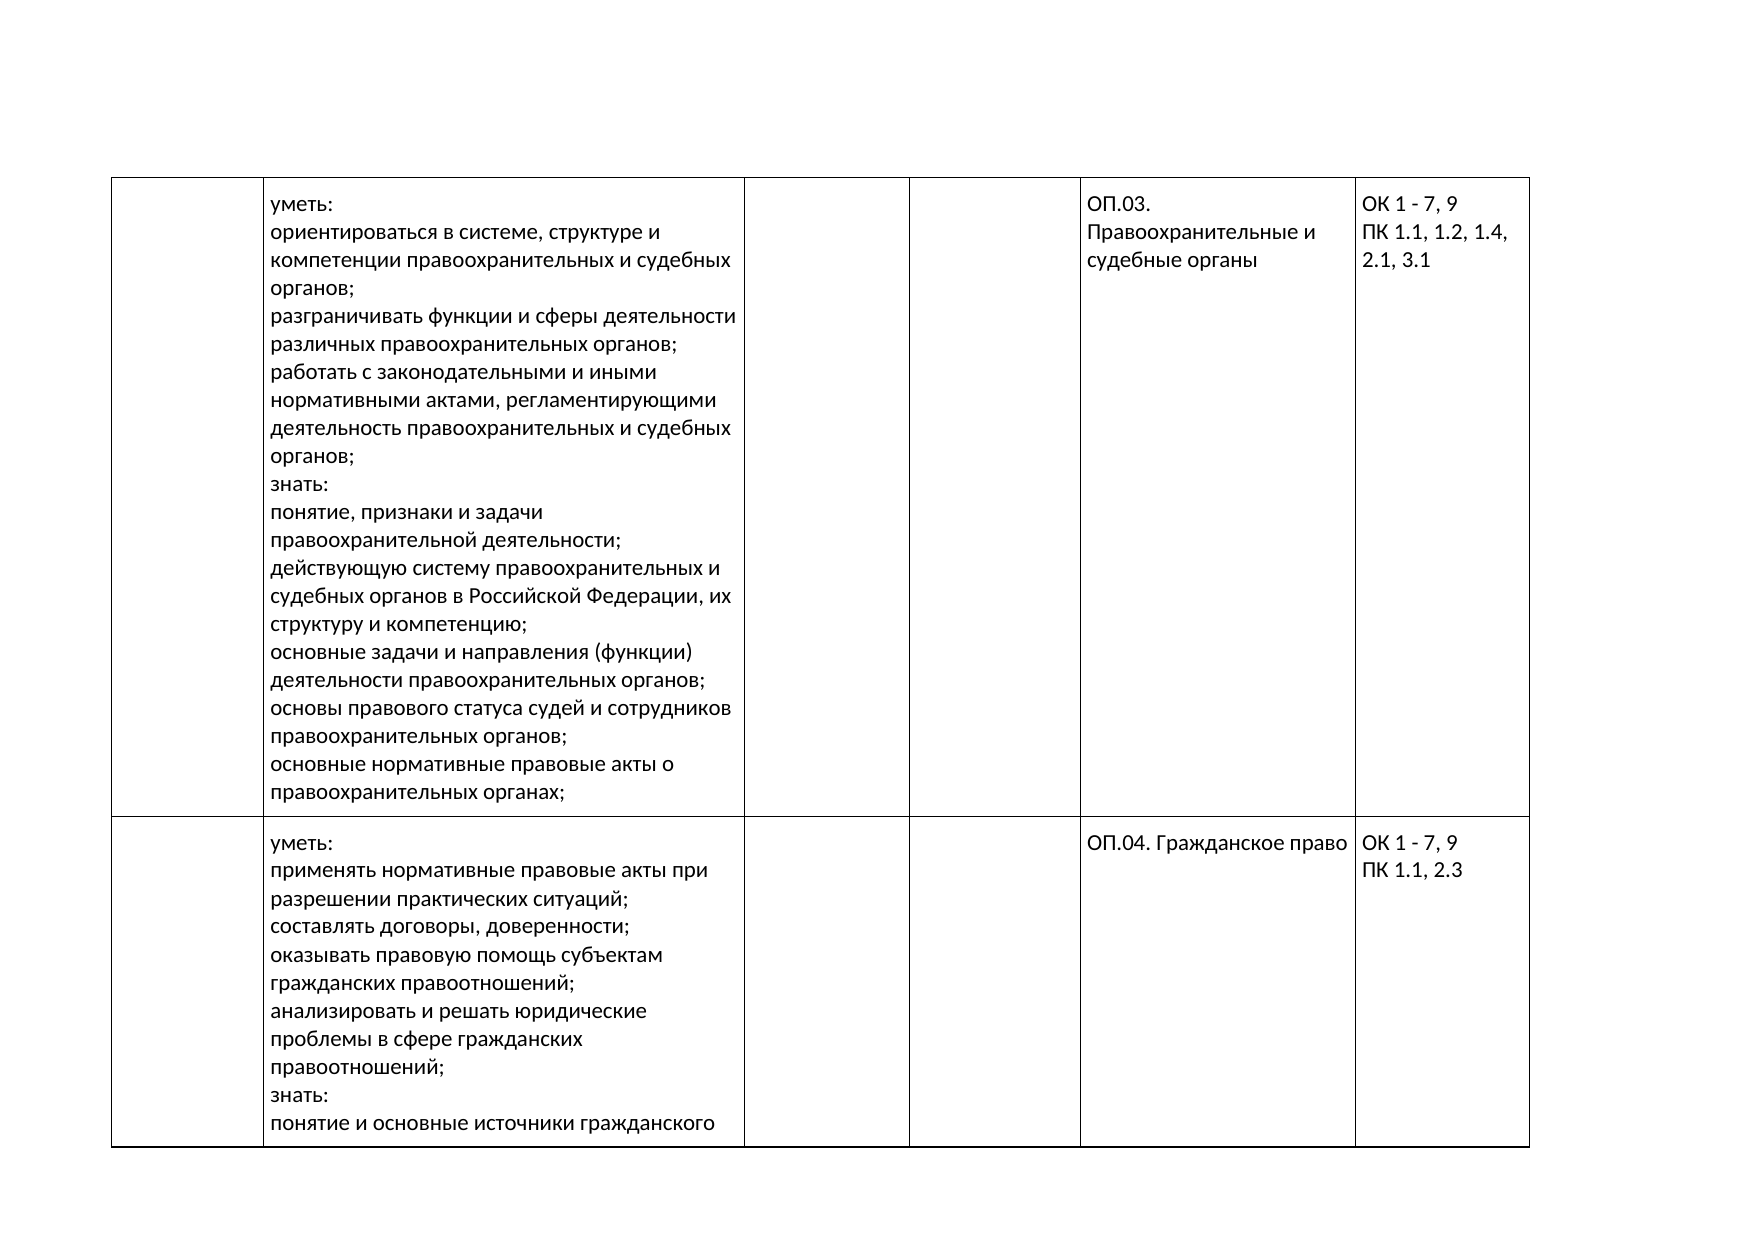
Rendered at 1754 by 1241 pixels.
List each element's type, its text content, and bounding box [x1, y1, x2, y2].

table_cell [1081, 817, 1355, 1146]
table_cell уметь: ориентироваться в системе, структуре и компетенции правоохранительных и судебных органов; разграничивать функции и сферы деятельности различных правоохранительных органов; работать с законодательными и иными нормативными актами, регламентирующими деятельность правоохранительных и судебных органов; знать: понятие, признаки и задачи правоохранительной деятельности; действующую систему правоохранительных и судебных органов в Российской Федерации, их структуру и компетенцию; основные задачи и направления (функции) деятельности правоохранительных органов; основы правового статуса судей и сотрудников правоохранительных органов; основные нормативные правовые акты о правоохранительных органах; [264, 178, 744, 816]
table_cell [745, 817, 909, 1146]
table_cell [910, 178, 1080, 816]
table_cell ОП.03. Правоохранительные и судебные органы [1081, 178, 1355, 816]
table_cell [264, 817, 744, 1146]
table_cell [1356, 817, 1529, 1146]
table_cell [112, 178, 263, 816]
table_cell [745, 178, 909, 816]
table_cell [112, 817, 263, 1146]
table_cell ОК 1 - 7, 9 ПК 1.1, 1.2, 1.4, 2.1, 3.1 [1356, 178, 1529, 816]
table_cell [910, 817, 1080, 1146]
